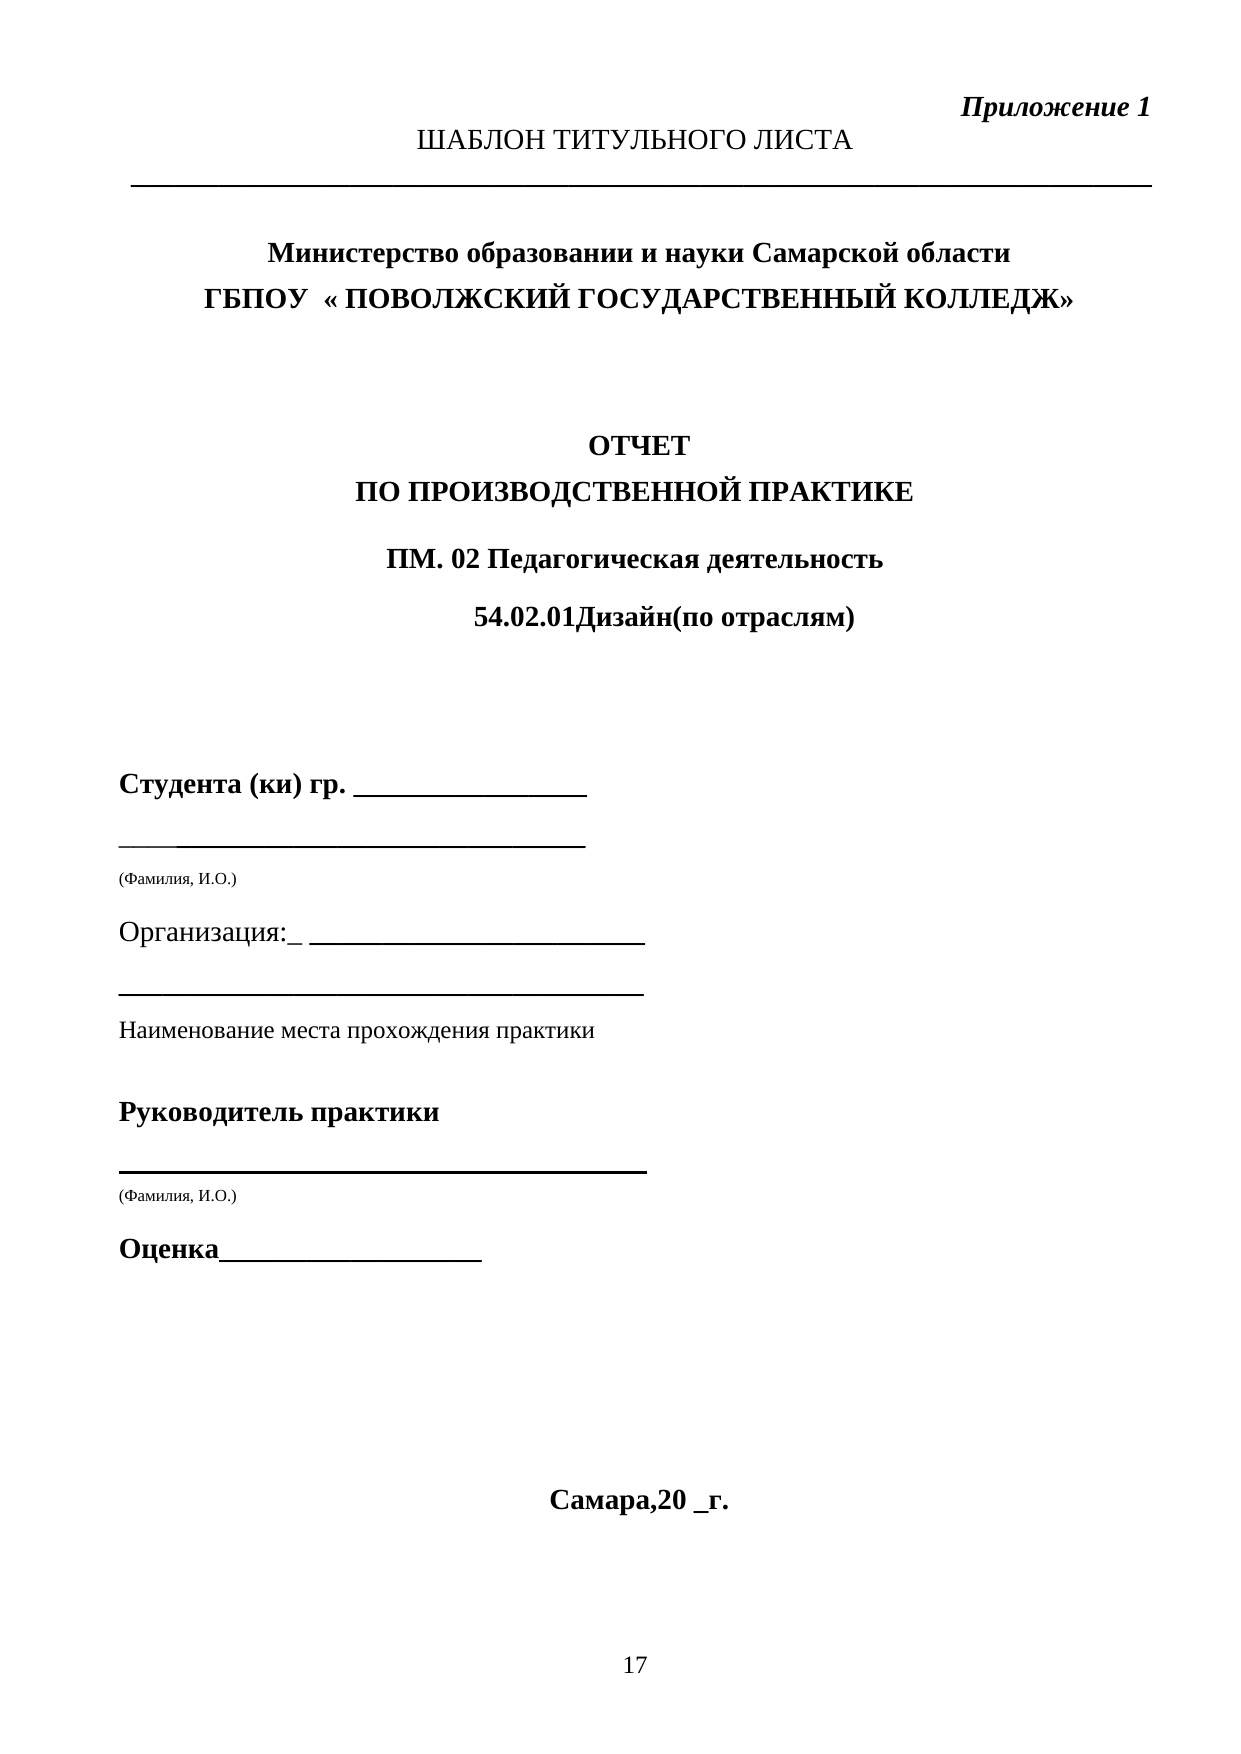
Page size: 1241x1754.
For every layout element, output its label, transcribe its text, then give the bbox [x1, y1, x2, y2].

subtitle ______________________________________________________________________ [118, 156, 1151, 189]
text ПМ. 02 Педагогическая деятельность [118, 541, 1151, 599]
text Самара,20 _г. [118, 1482, 1160, 1516]
text ПО ПРОИЗВОДСТВЕННОЙ ПРАКТИКЕ [118, 474, 1151, 508]
text ШАБЛОН ТИТУЛЬНОГО ЛИСТА [118, 122, 1151, 156]
subtitle Приложение 1 [118, 89, 1151, 122]
text ОТЧЕТ [118, 428, 1160, 462]
table_cell Руководитель практики (Фамилия, И.О.) [107, 1044, 659, 1231]
table_header Студента (ки) гр. ________________ ________________________________ (Фамилия, И.О.) [107, 766, 659, 914]
text 54.02.01Дизайн(по отраслям) [118, 599, 1151, 632]
text ГБПОУ « ПОВОЛЖСКИЙ ГОСУДАРСТВЕННЫЙ КОЛЛЕДЖ» [118, 281, 1160, 315]
table_cell Оценка__________________ [107, 1231, 659, 1277]
text Министерство образовании и науки Самарской области [118, 235, 1160, 269]
table_cell Организация:_ _______________________ ____________________________________ Наименование места прохождения практики [107, 915, 659, 1044]
